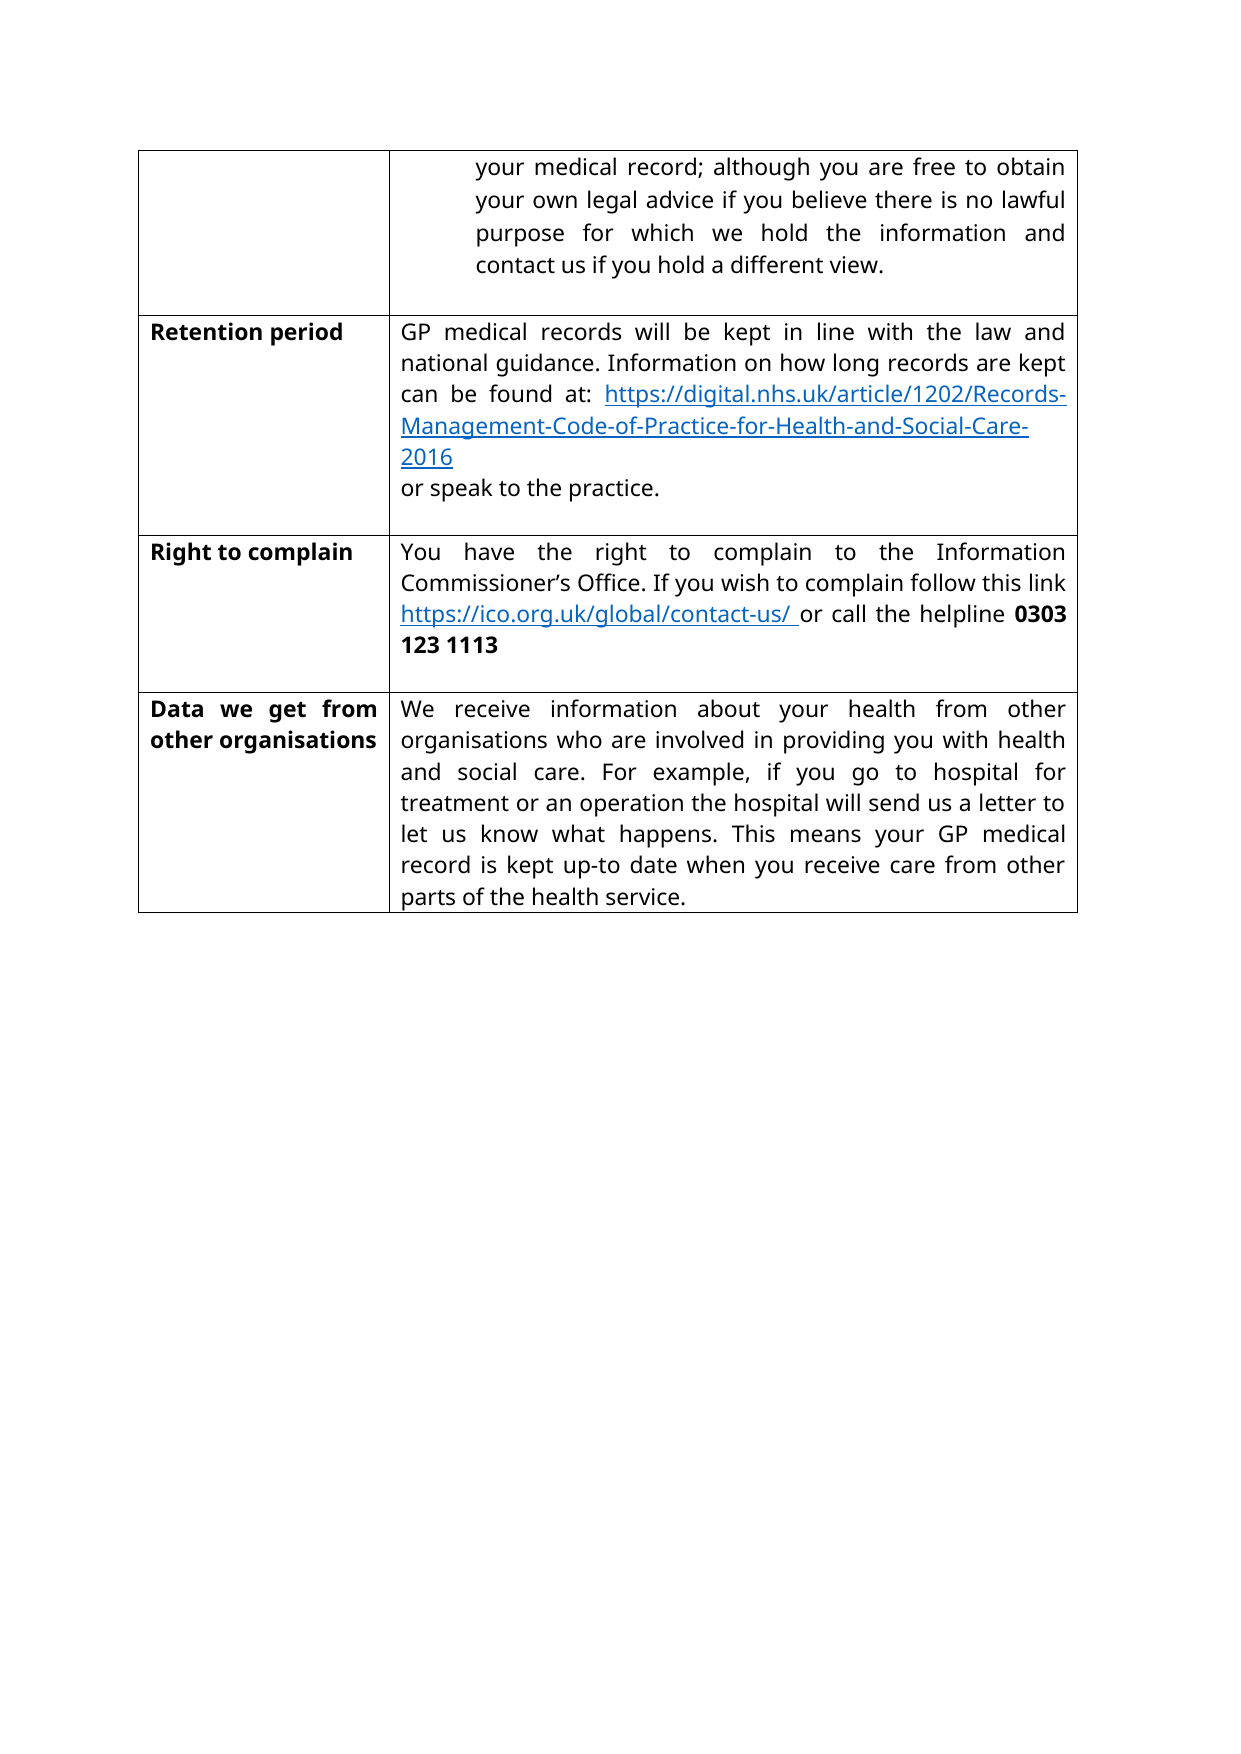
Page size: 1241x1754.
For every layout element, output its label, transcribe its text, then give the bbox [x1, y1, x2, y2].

table_cell Right to complain [139, 536, 389, 692]
table_cell We receive information about your health from other organisations who are involved in providing you with health and social care. For example, if you go to hospital for treatment or an operation the hospital will send us a letter to let us know what happens. This means your GP medical record is kept up-to date when you receive care from other parts of the health service. [390, 693, 1077, 912]
table_cell GP medical records will be kept in line with the law and national guidance. Information on how long records are kept can be found at: https://digital.nhs.uk/article/1202/Records-Management-Code-of-Practice-for-Health-and-Social-Care-2016 or speak to the practice. [390, 316, 1077, 534]
table_cell You have the right to complain to the Information Commissioner’s Office. If you wish to complain follow this link https://ico.org.uk/global/contact-us/ or call the helpline 0303 123 1113 [390, 536, 1077, 692]
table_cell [390, 151, 1077, 315]
table_cell Data we get from other organisations [139, 693, 389, 912]
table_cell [139, 151, 389, 315]
table_cell Retention period [139, 316, 389, 534]
